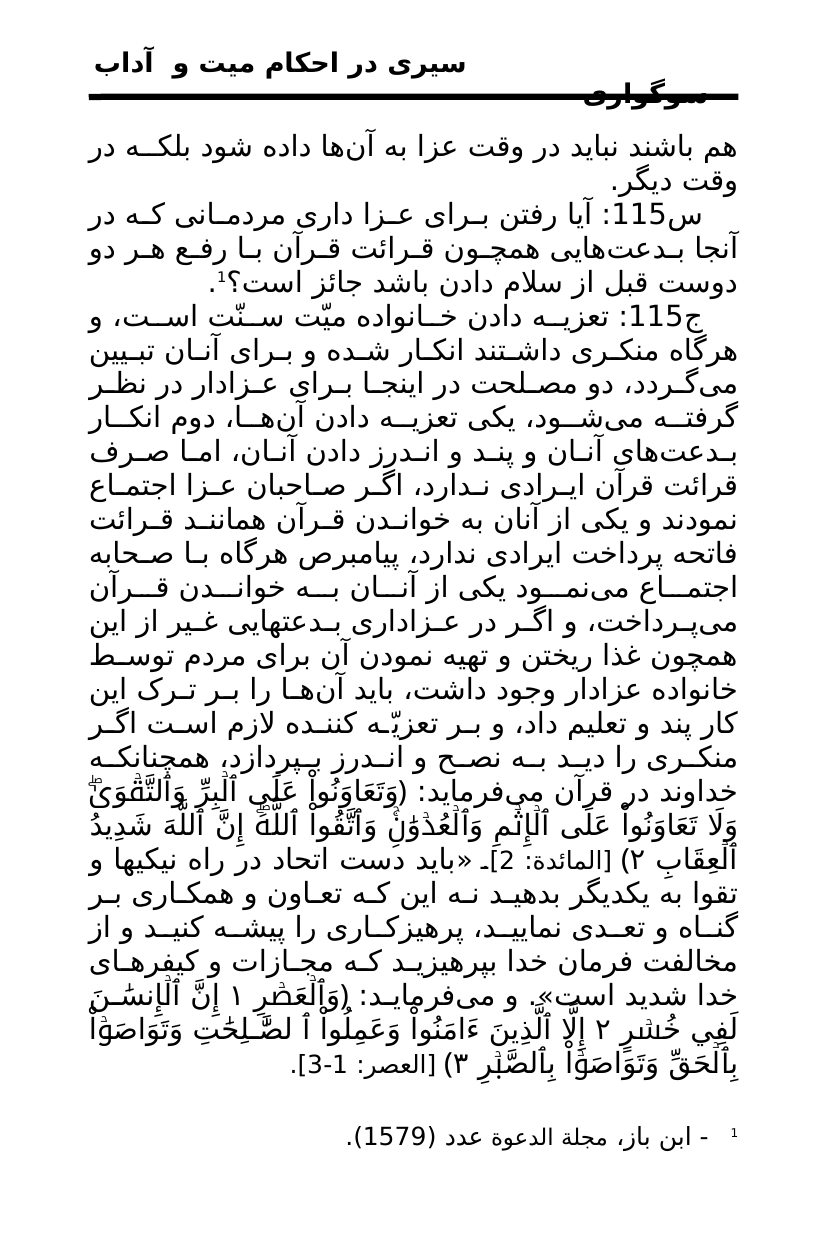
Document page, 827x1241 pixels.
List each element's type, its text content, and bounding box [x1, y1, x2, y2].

text ج115: تعزیه دادن خانواده میّت سنّت است، و هرگاه منکری داشتند انکار شده و برای آنان تبیین می‌گردد، دو مصلحت در اینجا برای عزادار در نظر گرفته می‌شود، یکی تعزیه دادن آن‌ها، دوم انکار بدعت‌های آنان و پند و اندرز دادن آنان، اما صرف قرائت قرآن ایرادی ندارد، اگر صاحبان عزا اجتماع نمودند و یکی از آنان به خواندن قرآن همانند قرائت فاتحه پرداخت ایرادی ندارد، پیامبرص هرگاه با صحابه اجتماع می‌نمود یکی از آنان به خواندن قرآن می‌پرداخت، و اگر در عزاداری بدعتهایی غیر از این همچون غذا ریختن و تهیه نمودن آن برای مردم توسط خانواده عزادار وجود داشت، باید آن‌ها را بر ترک این کار پند و تعلیم داد، و بر تعزیّه کننده لازم است اگر منکری را دید به نصح و اندرز بپردازد، همچنانکه خداوند در قرآن می‌فرماید: ﴿وَتَعَاوَنُواْ عَلَى ٱلۡبِرِّ وَٱلتَّقۡوَىٰۖ وَلَا تَعَاوَنُواْ عَلَى ٱلۡإِثۡمِ وَٱلۡعُدۡوَٰنِۚ وَٱتَّقُواْ ٱللَّهَۖ إِنَّ ٱللَّهَ شَدِيدُ ٱلۡعِقَابِ ٢﴾ [المائدة: 2]. «باید دست اتحاد در راه نیکیها و تقوا به یکدیگر بدهید نه این که تعاون و همکاری بر گناه و تعدى نمایید، پرهیزکاری را پیشه کنید و از مخالفت فرمان خدا بپرهیزید که مجازات و کیفرهای خدا شدید است». و می‌فرماید: ﴿وَٱلۡعَصۡرِ ١ إِنَّ ٱلۡإِنسَٰنَ لَفِي خُسۡرٍ ٢ إِلَّا ٱلَّذِينَ ءَامَنُواْ وَعَمِلُواْ ٱلصَّٰلِحَٰتِ وَتَوَاصَوۡاْ بِٱلۡحَقِّ وَتَوَاصَوۡاْ بِٱلصَّبۡرِ ٣﴾ [العصر: 1-3]. [89, 299, 738, 1080]
text س115: آیا رفتن برای عزا داری مردمانی که در آنجا بدعت‌هایی همچون قرائت قرآن با رفع هر دو دوست قبل از سلام دادن باشد جائز است؟. [89, 197, 738, 299]
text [89, 129, 738, 197]
